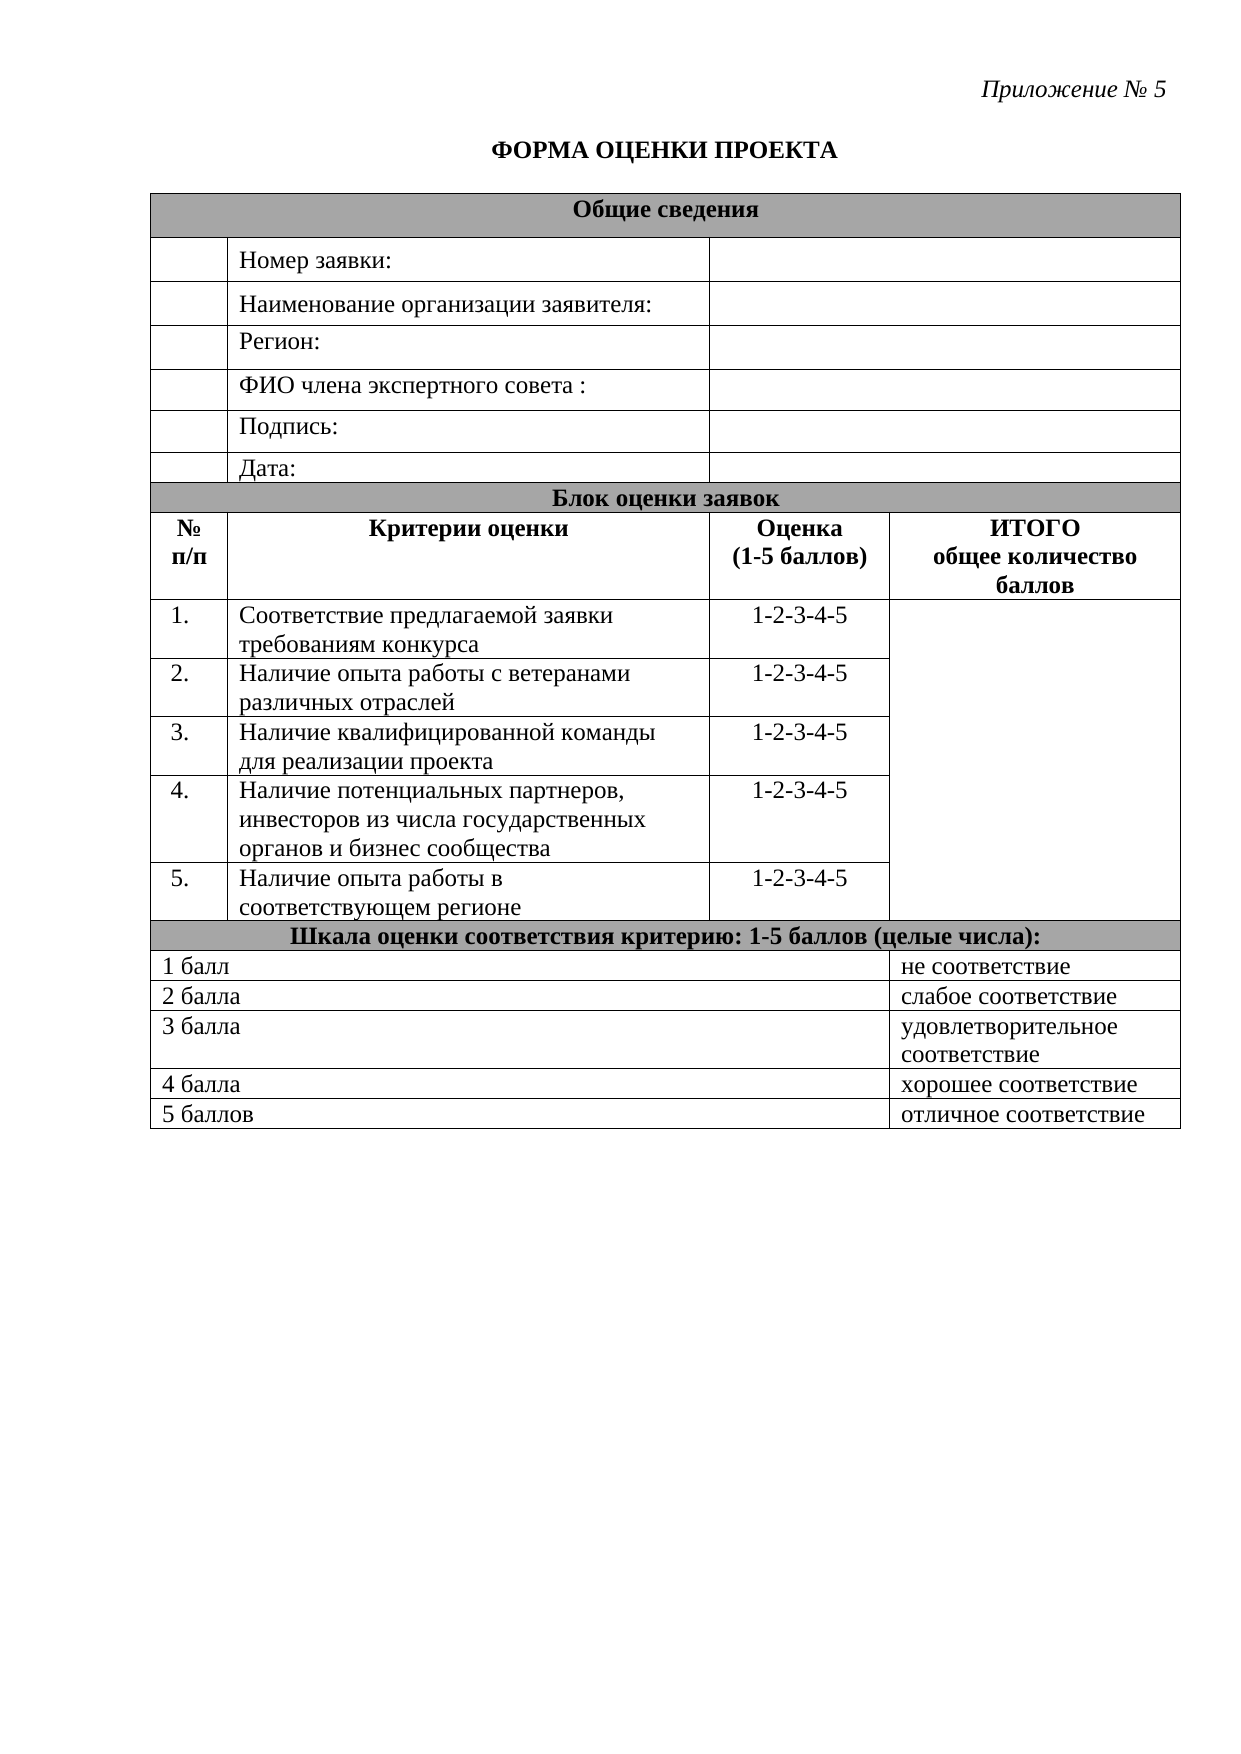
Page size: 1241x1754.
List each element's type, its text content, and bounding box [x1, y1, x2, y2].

table_cell 1-2-3-4-5 [710, 717, 889, 774]
table_cell 1-2-3-4-5 [710, 776, 889, 862]
table_cell Наименование организации заявителя: [228, 282, 709, 325]
table_cell 1-2-3-4-5 [710, 600, 889, 657]
table_cell [151, 717, 227, 774]
table_cell 4 балла [151, 1069, 889, 1098]
table_cell слабое соответствие [890, 981, 1180, 1010]
table_cell [151, 453, 227, 482]
table_cell Подпись: [228, 411, 709, 452]
table_cell Регион: [228, 326, 709, 369]
table_cell 1-2-3-4-5 [710, 659, 889, 716]
table_cell ИТОГО общее количество баллов [890, 513, 1180, 599]
table_cell [710, 453, 1180, 482]
table_cell [710, 282, 1180, 325]
table_cell 2 балла [151, 981, 889, 1010]
table_cell Наличие квалифицированной команды для реализации проекта [228, 717, 709, 774]
table_cell Наличие опыта работы с ветеранами различных отраслей [228, 659, 709, 716]
table_cell не соответствие [890, 951, 1180, 980]
table_cell удовлетворительное соответствие [890, 1011, 1180, 1068]
table_cell 1-2-3-4-5 [710, 863, 889, 920]
table_cell 5 баллов [151, 1099, 889, 1128]
table_cell № п/п [151, 513, 227, 599]
table_cell [890, 600, 1180, 920]
table_cell [151, 282, 227, 325]
table_cell [710, 411, 1180, 452]
table_cell [151, 238, 227, 281]
table_cell [710, 238, 1180, 281]
text Приложение № 5 [162, 74, 1166, 103]
table_cell Наличие потенциальных партнеров, инвесторов из числа государственных органов и бизнес сообщества [228, 776, 709, 862]
table_cell Шкала оценки соответствия критерию: 1-5 баллов (целые числа): [151, 921, 1180, 950]
table_header Общие сведения [151, 194, 1180, 237]
table_cell Соответствие предлагаемой заявки требованиям конкурса [228, 600, 709, 657]
table_cell Дата: [228, 453, 709, 482]
table_cell ФИО члена экспертного совета : [228, 370, 709, 410]
table_cell [151, 600, 227, 657]
text ФОРМА ОЦЕНКИ ПРОЕКТА [162, 107, 1166, 164]
table_cell [151, 776, 227, 862]
table_cell [151, 411, 227, 452]
table_cell хорошее соответствие [890, 1069, 1180, 1098]
table_cell отличное соответствие [890, 1099, 1180, 1128]
table_cell [151, 863, 227, 920]
table_cell [151, 659, 227, 716]
table_cell 1 балл [151, 951, 889, 980]
table_cell Номер заявки: [228, 238, 709, 281]
table_cell Блок оценки заявок [151, 483, 1180, 512]
table_cell [710, 326, 1180, 369]
table_cell Критерии оценки [228, 513, 709, 599]
table_cell [710, 370, 1180, 410]
table_cell 3 балла [151, 1011, 889, 1068]
table_cell [151, 370, 227, 410]
table_cell Оценка (1-5 баллов) [710, 513, 889, 599]
table_cell Наличие опыта работы в соответствующем регионе [228, 863, 709, 920]
table_cell [151, 326, 227, 369]
